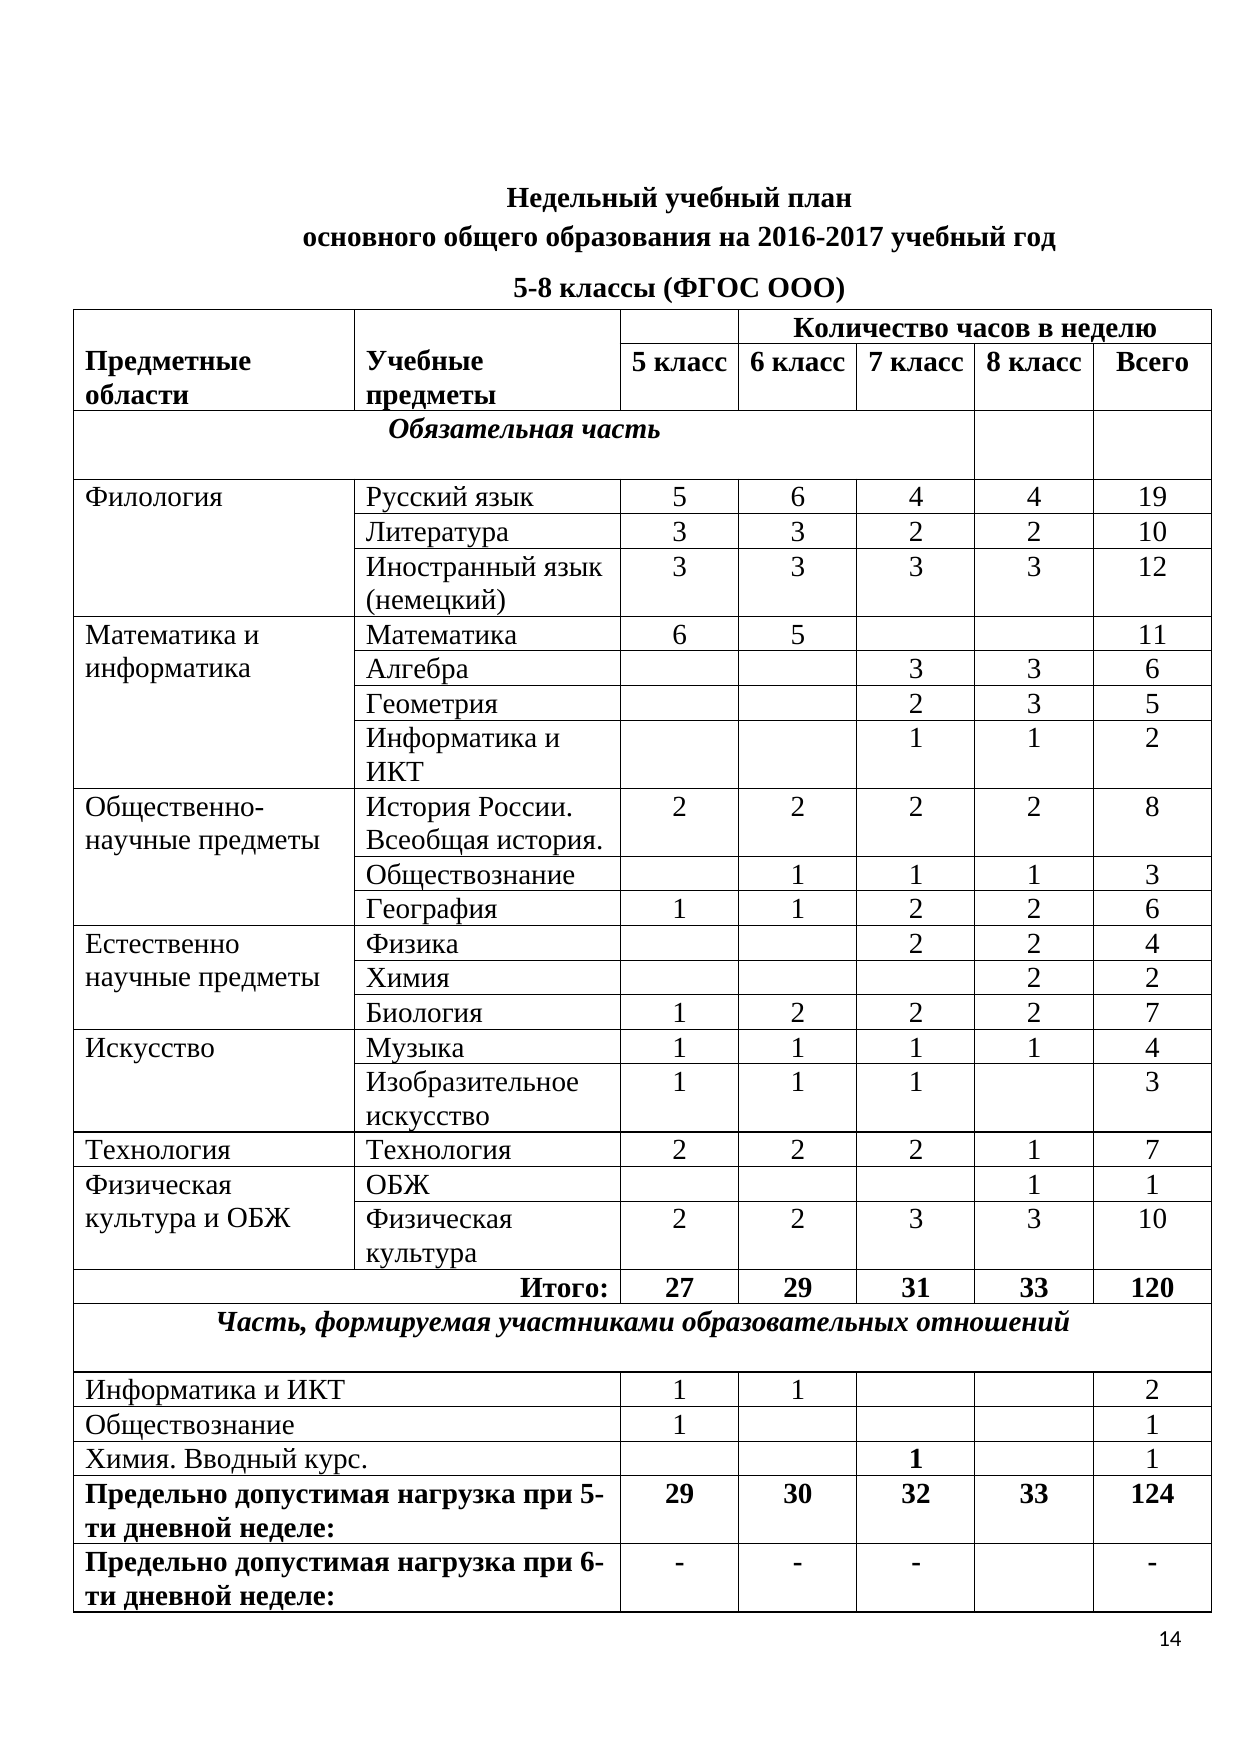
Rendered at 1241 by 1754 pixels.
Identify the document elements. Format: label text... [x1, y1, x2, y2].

table_cell 10 [1094, 514, 1211, 548]
table_cell [739, 926, 856, 959]
table_cell 1 [1094, 1407, 1211, 1441]
table_cell 1 [1094, 1167, 1211, 1201]
table_cell 5 [621, 480, 738, 513]
table_cell [739, 651, 856, 685]
table_cell Предельно допустимая нагрузка при 5-ти дневной неделе: [74, 1476, 620, 1543]
table_cell [975, 1373, 1093, 1406]
table_cell 1 [975, 1030, 1093, 1063]
table_cell 7 класс [857, 344, 974, 410]
table_cell 2 [739, 1133, 856, 1166]
table_cell 3 [857, 651, 974, 685]
table_cell 3 [621, 549, 738, 616]
table_cell 2 [857, 891, 974, 925]
table_cell - [739, 1544, 856, 1611]
table_cell 33 [975, 1270, 1093, 1303]
table_cell [621, 961, 738, 994]
table_header Учебные предметы [355, 310, 620, 410]
table_cell Физическая культура и ОБЖ [74, 1167, 354, 1269]
table_cell 1 [857, 857, 974, 890]
table_cell Литература [355, 514, 620, 548]
table_cell 2 [621, 1133, 738, 1166]
table_cell 2 [975, 789, 1093, 856]
table_cell Математика [355, 617, 620, 650]
table_cell 2 [857, 995, 974, 1029]
table_cell Предельно допустимая нагрузка при 6-ти дневной неделе: [74, 1544, 620, 1611]
table_cell 32 [857, 1476, 974, 1543]
table_cell Искусство [74, 1030, 354, 1131]
table_cell Обязательная часть [74, 411, 974, 478]
table_cell 1 [857, 1030, 974, 1063]
text Недельный учебный план [177, 181, 1181, 214]
table_cell 4 [1094, 926, 1211, 959]
table_cell Математика и информатика [74, 617, 354, 788]
table_cell 3 [1094, 857, 1211, 890]
table_cell 1 [1094, 1442, 1211, 1475]
table_cell 1 [739, 1030, 856, 1063]
table_cell 1 [621, 1407, 738, 1441]
table_cell Изобразительное искусство [355, 1064, 620, 1131]
table_cell 3 [739, 549, 856, 616]
table_cell 6 [1094, 891, 1211, 925]
table_cell 8 [1094, 789, 1211, 856]
table_cell 2 [975, 514, 1093, 548]
table_cell 2 [1094, 1373, 1211, 1406]
table_cell [857, 617, 974, 650]
table_cell 10 [1094, 1202, 1211, 1269]
table_cell 1 [621, 891, 738, 925]
table_cell Общественно-научные предметы [74, 789, 354, 925]
table_cell Обществознание [74, 1407, 620, 1441]
table_header Предметные области [74, 310, 354, 410]
table_cell Технология [355, 1133, 620, 1166]
table_cell Технология [74, 1133, 354, 1166]
table_cell 2 [739, 1202, 856, 1269]
table_cell [975, 1407, 1093, 1441]
table_header [621, 310, 738, 343]
table_cell 12 [1094, 549, 1211, 616]
table_cell 1 [975, 721, 1093, 788]
table_cell 1 [621, 1373, 738, 1406]
text 5-8 классы (ФГОС ООО) [177, 270, 1181, 304]
table_cell 5 [1094, 686, 1211, 719]
table_cell 2 [1094, 961, 1211, 994]
table_cell 3 [857, 1202, 974, 1269]
table_cell [857, 961, 974, 994]
table_cell 3 [739, 514, 856, 548]
table_cell Русский язык [355, 480, 620, 513]
table_cell 1 [621, 995, 738, 1029]
table_cell [1094, 411, 1211, 478]
table_cell 5 класс [621, 344, 738, 410]
table_cell 6 [621, 617, 738, 650]
table_cell 2 [739, 789, 856, 856]
table_cell 3 [975, 686, 1093, 719]
table_cell 1 [621, 1030, 738, 1063]
table_cell [975, 617, 1093, 650]
table_cell 3 [975, 549, 1093, 616]
table_cell Итого: [74, 1270, 620, 1303]
table_cell 3 [975, 651, 1093, 685]
table_cell [621, 686, 738, 719]
table_cell 3 [857, 549, 974, 616]
table_cell 29 [621, 1476, 738, 1543]
table_cell Химия [355, 961, 620, 994]
table_cell [857, 1373, 974, 1406]
table_cell Информатика и ИКТ [355, 721, 620, 788]
table_cell 2 [975, 995, 1093, 1029]
table_cell Физика [355, 926, 620, 959]
table_cell - [621, 1544, 738, 1611]
table_cell Физическая культура [355, 1202, 620, 1269]
table_cell 2 [975, 961, 1093, 994]
table_cell 1 [975, 1133, 1093, 1166]
table_cell 19 [1094, 480, 1211, 513]
table_cell [739, 1167, 856, 1201]
table_cell [621, 721, 738, 788]
table_cell 33 [975, 1476, 1093, 1543]
table_cell 2 [975, 926, 1093, 959]
table_cell 2 [857, 1133, 974, 1166]
table_cell Музыка [355, 1030, 620, 1063]
table_cell 1 [739, 1064, 856, 1131]
table_cell Информатика и ИКТ [74, 1373, 620, 1406]
table_cell [621, 926, 738, 959]
table_cell 124 [1094, 1476, 1211, 1543]
table_cell 2 [857, 686, 974, 719]
table_cell 2 [739, 995, 856, 1029]
table_cell 1 [621, 1064, 738, 1131]
table_cell 2 [1094, 721, 1211, 788]
table_cell [621, 857, 738, 890]
table_cell Филология [74, 480, 354, 616]
table_cell Химия. Вводный курс. [74, 1442, 620, 1475]
table_cell История России. Всеобщая история. [355, 789, 620, 856]
table_cell 6 [1094, 651, 1211, 685]
table_cell 1 [739, 891, 856, 925]
table_cell 4 [975, 480, 1093, 513]
table_cell 2 [857, 789, 974, 856]
table_cell 7 [1094, 1133, 1211, 1166]
table_cell 2 [857, 514, 974, 548]
table_cell 1 [857, 1064, 974, 1131]
table_cell Иностранный язык (немецкий) [355, 549, 620, 616]
table_cell 4 [857, 480, 974, 513]
table_cell [739, 961, 856, 994]
table_cell Всего [1094, 344, 1211, 410]
table_cell Часть, формируемая участниками образовательных отношений [74, 1304, 1211, 1371]
table_cell 4 [1094, 1030, 1211, 1063]
table_cell 6 класс [739, 344, 856, 410]
table_cell [739, 686, 856, 719]
table_cell 120 [1094, 1270, 1211, 1303]
table_cell 11 [1094, 617, 1211, 650]
table_cell [975, 1544, 1093, 1611]
table_cell 2 [621, 789, 738, 856]
table_cell Геометрия [355, 686, 620, 719]
table_cell [975, 1064, 1093, 1131]
table_cell [739, 1407, 856, 1441]
table_cell [621, 1442, 738, 1475]
table_cell - [1094, 1544, 1211, 1611]
table_cell [621, 1167, 738, 1201]
table_cell 1 [975, 1167, 1093, 1201]
table_cell 8 класс [975, 344, 1093, 410]
table_cell 1 [739, 857, 856, 890]
table_cell 3 [975, 1202, 1093, 1269]
table_cell 5 [739, 617, 856, 650]
table_cell [739, 1442, 856, 1475]
table_cell 1 [857, 721, 974, 788]
text основного общего образования на 2016-2017 учебный год [177, 219, 1181, 253]
table_cell [857, 1407, 974, 1441]
table_cell [857, 1167, 974, 1201]
table_cell [621, 651, 738, 685]
table_cell 1 [739, 1373, 856, 1406]
table_cell 31 [857, 1270, 974, 1303]
table_cell 6 [739, 480, 856, 513]
table_cell 2 [975, 891, 1093, 925]
table_cell [975, 1442, 1093, 1475]
table_cell Биология [355, 995, 620, 1029]
table_cell 1 [857, 1442, 974, 1475]
table_cell 1 [975, 857, 1093, 890]
table_cell Естественно научные предметы [74, 926, 354, 1029]
table_cell ОБЖ [355, 1167, 620, 1201]
table_cell [975, 411, 1093, 478]
table_cell 3 [1094, 1064, 1211, 1131]
table_cell 30 [739, 1476, 856, 1543]
table_cell 3 [621, 514, 738, 548]
table_cell Обществознание [355, 857, 620, 890]
table_cell 29 [739, 1270, 856, 1303]
table_cell 27 [621, 1270, 738, 1303]
table_cell География [355, 891, 620, 925]
table_cell Алгебра [355, 651, 620, 685]
table_cell - [857, 1544, 974, 1611]
table_cell 2 [621, 1202, 738, 1269]
table_cell 7 [1094, 995, 1211, 1029]
table_header Количество часов в неделю [739, 310, 1211, 343]
table_cell 2 [857, 926, 974, 959]
table_cell [739, 721, 856, 788]
